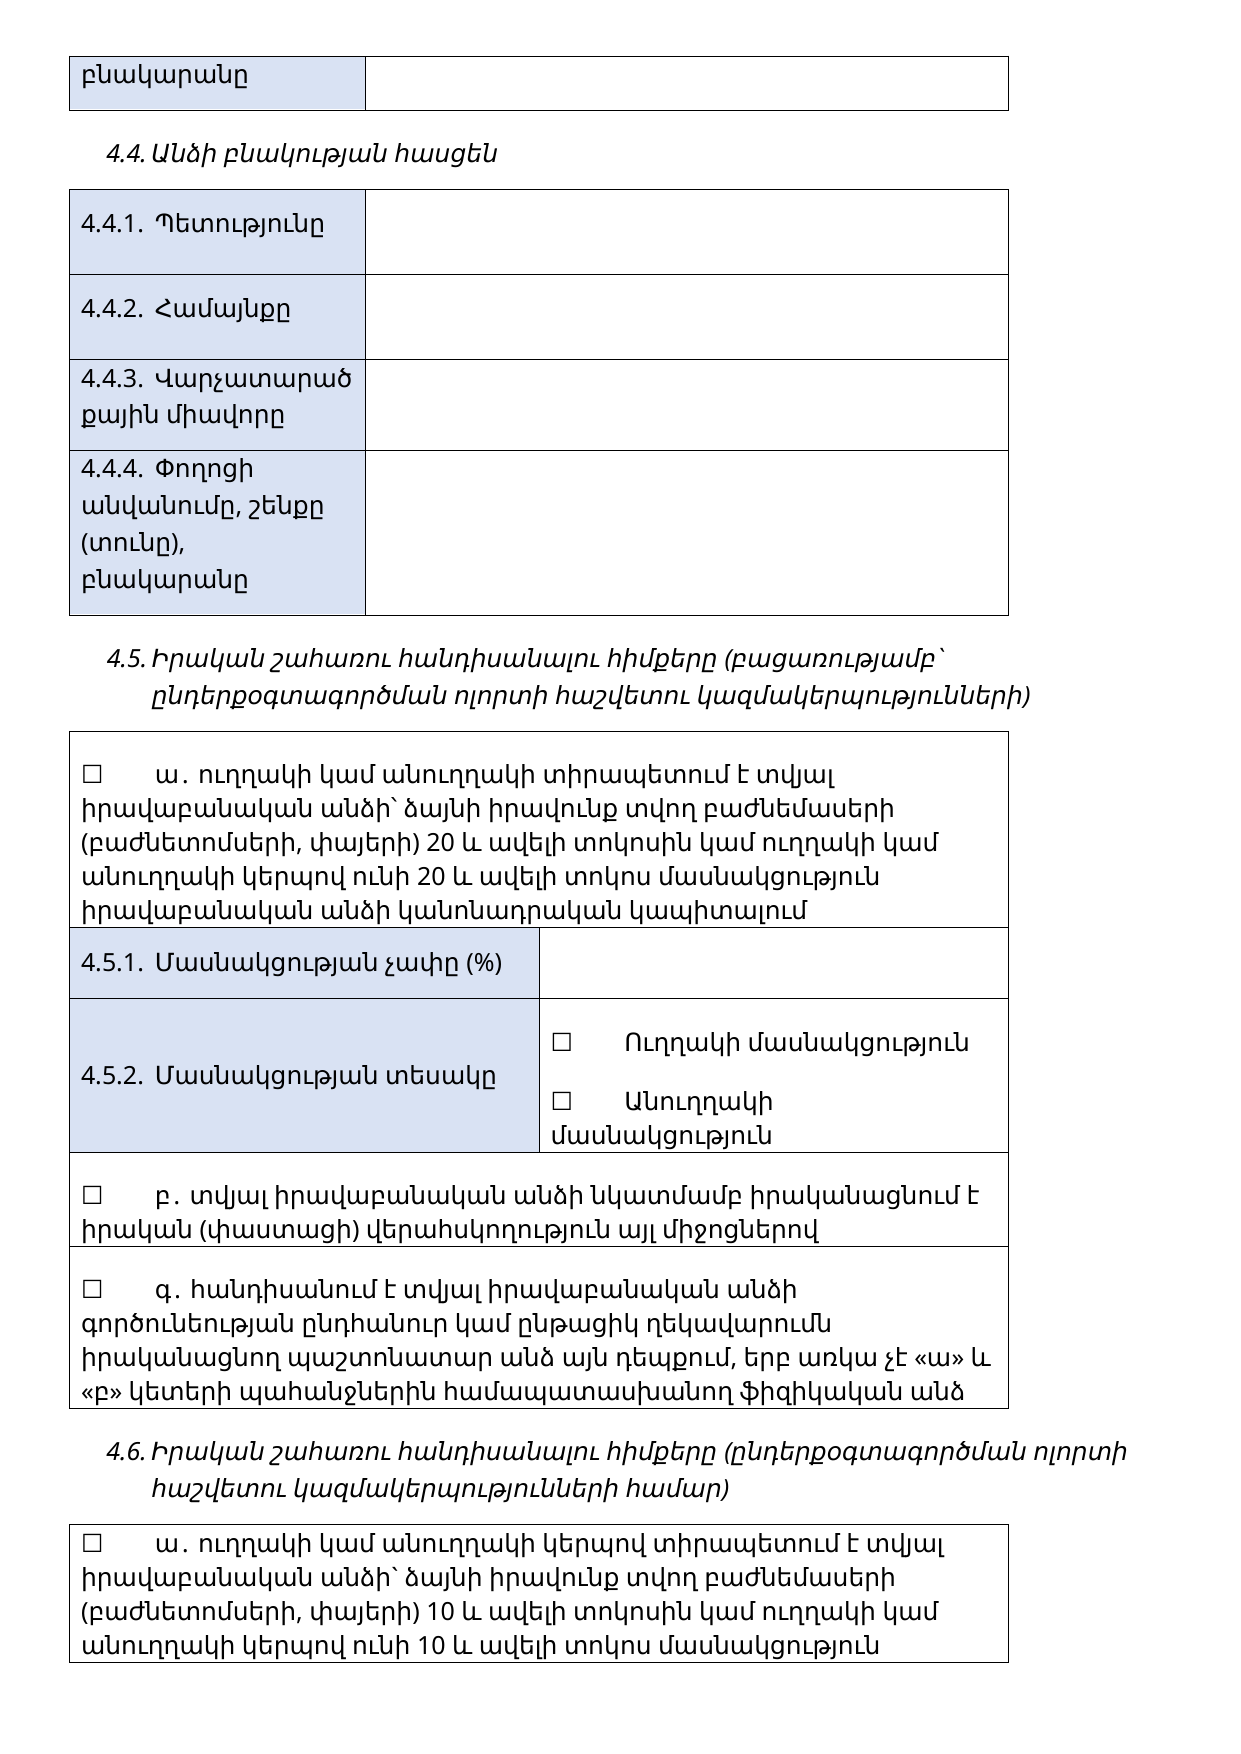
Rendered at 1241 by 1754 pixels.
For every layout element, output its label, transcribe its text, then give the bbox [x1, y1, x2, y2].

table_cell Մասնակցության չափը (%) [70, 928, 539, 998]
table_cell Մասնակցության տեսակը [70, 999, 539, 1152]
table_cell [366, 451, 1008, 614]
table_cell [366, 360, 1008, 450]
table_header Պետությունը [70, 190, 365, 274]
table_cell Համայնքը [70, 275, 365, 359]
table_cell [366, 57, 1008, 109]
table_cell [366, 275, 1008, 359]
list Իրական շահառու հանդիսանալու հիմքերը (բացառությամբ` ընդերքօգտագործման ոլորտի հաշվետու կազմակերպությունների) [107, 641, 1152, 711]
table_cell Վարչատարածքային միավորը [70, 360, 365, 450]
list Անձի բնակության հասցեն [106, 136, 1152, 170]
table_header [366, 190, 1008, 274]
table_header ☐ ա․ ուղղակի կամ անուղղակի տիրապետում է տվյալ իրավաբանական անձի՝ ձայնի իրավունք տվող բաժնեմասերի (բաժնետոմսերի, փայերի) 20 և ավելի տոկոսին կամ ուղղակի կամ անուղղակի կերպով ունի 20 և ավելի տոկոս մասնակցություն իրավաբանական անձի կանոնադրական կապիտալում [70, 732, 1008, 927]
table_cell ☐ բ․ տվյալ իրավաբանական անձի նկատմամբ իրականացնում է իրական (փաստացի) վերահսկողություն այլ միջոցներով [70, 1153, 1008, 1246]
table_cell [540, 928, 1008, 998]
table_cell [70, 451, 365, 614]
table_cell ☐ գ․ հանդիսանում է տվյալ իրավաբանական անձի գործունեության ընդհանուր կամ ընթացիկ ղեկավարումն իրականացնող պաշտոնատար անձ այն դեպքում, երբ առկա չէ «ա» և «բ» կետերի պահանջներին համապատասխանող ֆիզիկական անձ [70, 1247, 1008, 1408]
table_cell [70, 57, 365, 109]
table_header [70, 1525, 1008, 1662]
table_cell ☐ Ուղղակի մասնակցություն ☐ Անուղղակի մասնակցություն [540, 999, 1008, 1152]
list Իրական շահառու հանդիսանալու հիմքերը (ընդերքօգտագործման ոլորտի հաշվետու կազմակերպությունների համար) [106, 1434, 1152, 1505]
